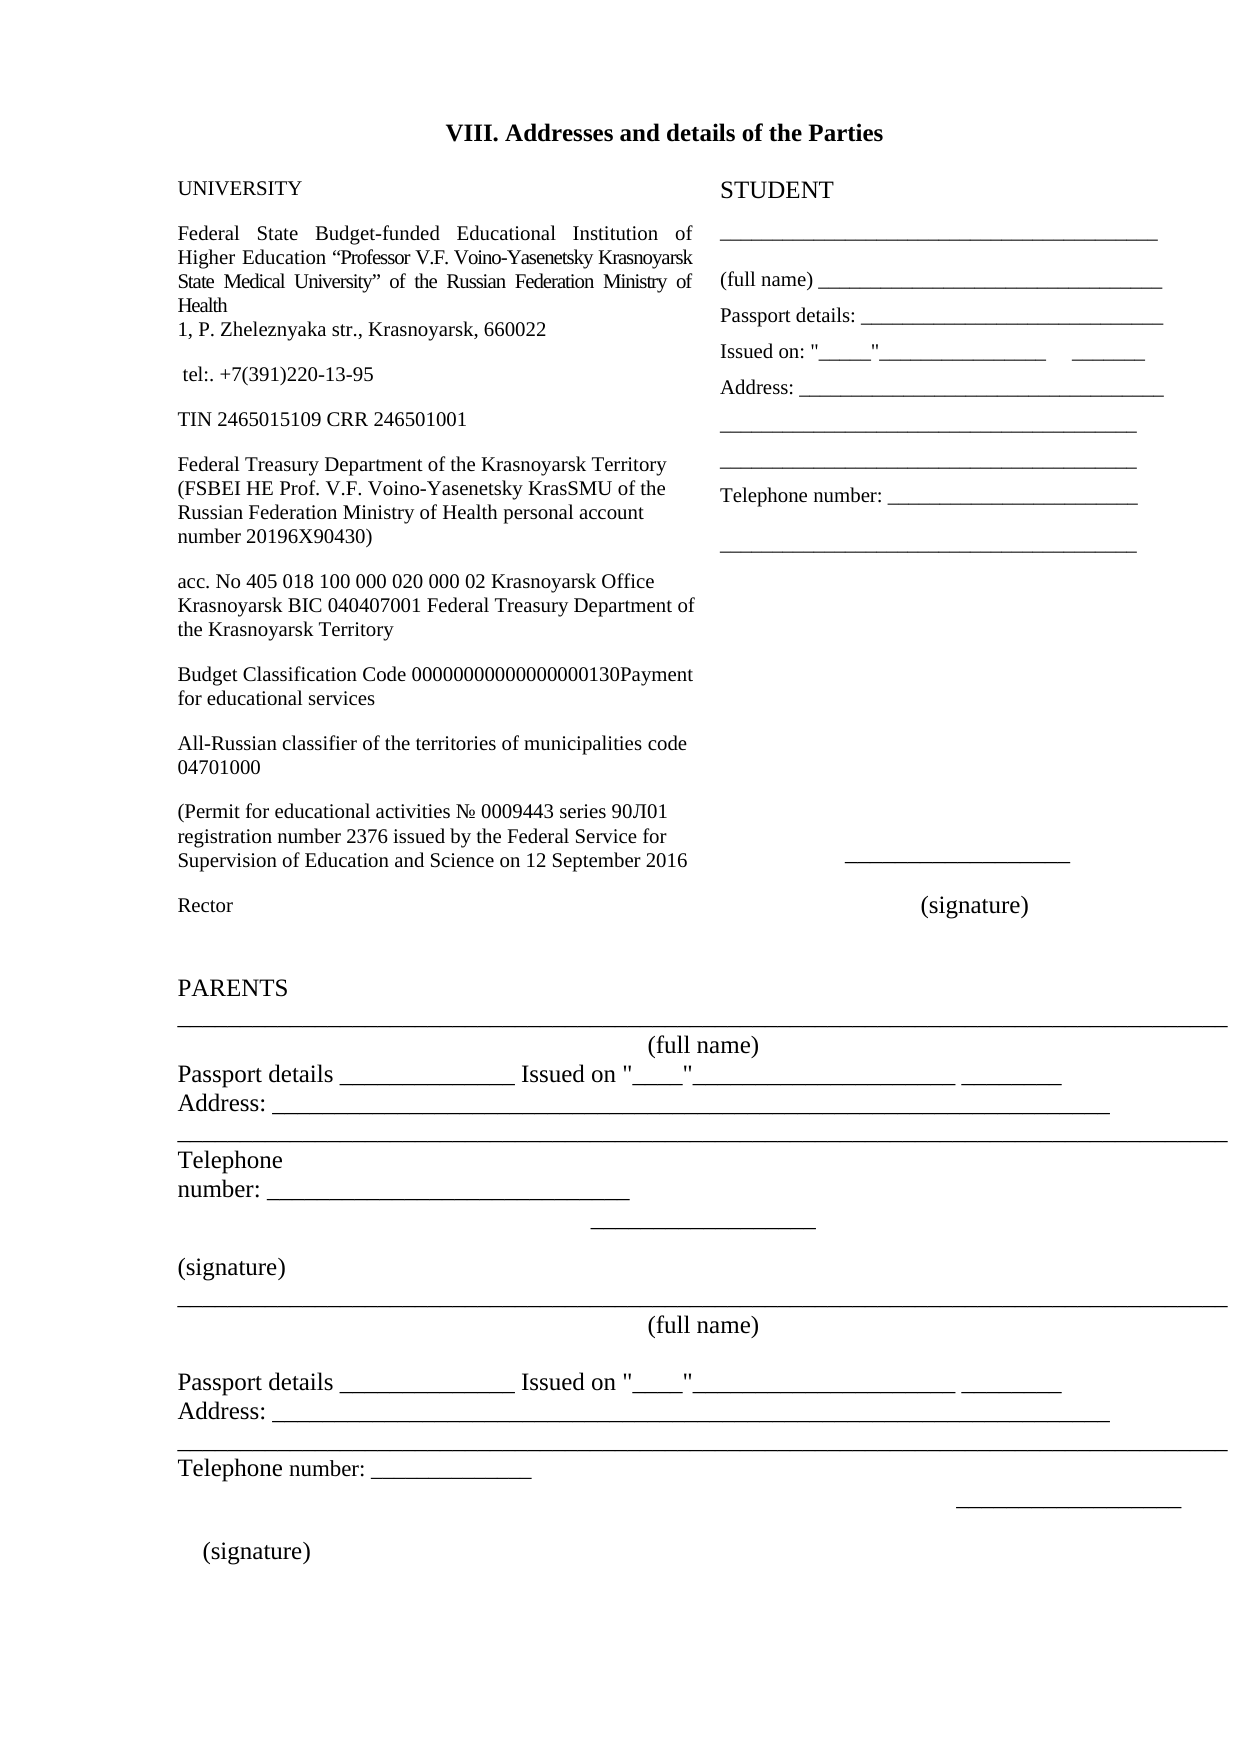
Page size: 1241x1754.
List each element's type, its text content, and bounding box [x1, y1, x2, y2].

text VIII. Addresses and details of the Parties [177, 118, 1152, 147]
table_header UNIVERSITY Federal State Budget-funded Educational Institution of Higher Education “Professor V.F. Voino-Yasenetsky Krasnoyarsk State Medical University” of the Russian Federation Ministry of Health 1, P. Zheleznyaka str., Krasnoyarsk, 660022 tel:. +7(391)220-13-95 TIN 2465015109 CRR 246501001 Federal Treasury Department of the Krasnoyarsk Territory (FSBEI HE Prof. V.F. Voino-Yasenetsky KrasSMU of the Russian Federation Ministry of Health personal account number 20196X90430) acc. No 405 018 100 000 020 000 02 Krasnoyarsk Office Krasnoyarsk BIC 040407001 Federal Treasury Department of the Krasnoyarsk Territory Budget Classification Code 00000000000000000130Payment for educational services All-Russian classifier of the territories of municipalities code 04701000 (Permit for educational activities № 0009443 series 90Л01 registration number 2376 issued by the Federal Service for Supervision of Education and Science on 12 September 2016 Rector [166, 176, 709, 944]
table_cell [166, 944, 1240, 1589]
table_header STUDENT __________________________________________ (full name) _________________________________ Passport details: _____________________________ Issued on: "_____"________________ _______ Address: ___________________________________ ________________________________________ ________________________________________ Telephone number: ________________________ ________________________________________ __________________ (signature) [709, 176, 1240, 944]
